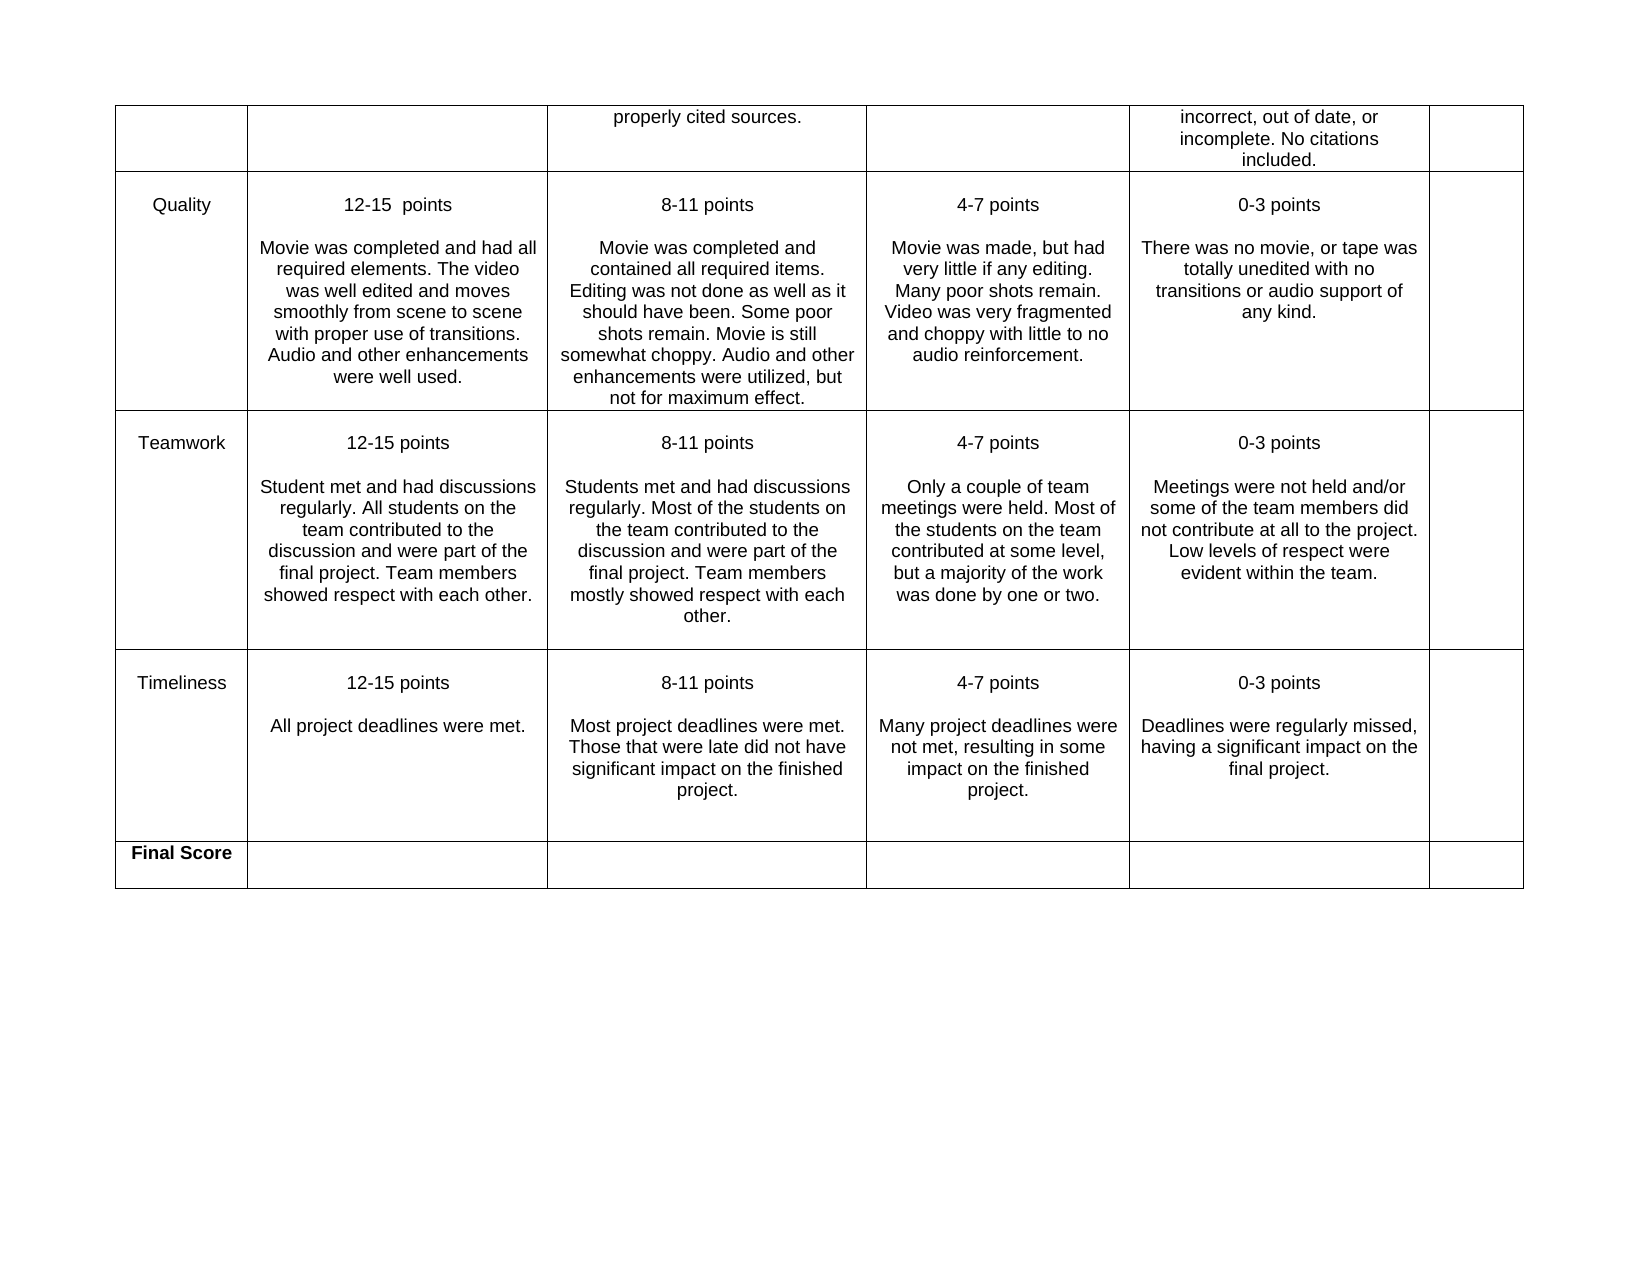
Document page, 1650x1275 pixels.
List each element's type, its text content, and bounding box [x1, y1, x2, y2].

table_cell 8-11 points Most project deadlines were met. Those that were late did not have significant impact on the finished project. [548, 650, 866, 841]
table_cell Timeliness [116, 650, 247, 841]
table_cell 0-3 points There was no movie, or tape was totally unedited with no transitions or audio support of any kind. [1130, 172, 1429, 410]
table_cell 8-11 points Movie was completed and contained all required items. Editing was not done as well as it should have been. Some poor shots remain. Movie is still somewhat choppy. Audio and other enhancements were utilized, but not for maximum effect. [548, 172, 866, 410]
table_cell 12-15 points Movie was completed and had all required elements. The video was well edited and moves smoothly from scene to scene with proper use of transitions. Audio and other enhancements were well used. [248, 172, 547, 410]
table_cell 8-11 points Students met and had discussions regularly. Most of the students on the team contributed to the discussion and were part of the final project. Team members mostly showed respect with each other. [548, 411, 866, 649]
table_cell [1430, 650, 1523, 841]
table_cell [1130, 842, 1429, 888]
table_cell 12-15 points Student met and had discussions regularly. All students on the team contributed to the discussion and were part of the final project. Team members showed respect with each other. [248, 411, 547, 649]
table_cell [248, 106, 547, 171]
table_cell [1430, 411, 1523, 649]
table_cell Quality [116, 172, 247, 410]
table_cell [1430, 106, 1523, 171]
table_cell Teamwork [116, 411, 247, 649]
table_cell [248, 842, 547, 888]
table_cell 12-15 points All project deadlines were met. [248, 650, 547, 841]
table_cell 4-7 points Only a couple of team meetings were held. Most of the students on the team contributed at some level, but a majority of the work was done by one or two. [867, 411, 1129, 649]
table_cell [116, 106, 247, 171]
table_cell [867, 842, 1129, 888]
table_cell 4-7 points Movie was made, but had very little if any editing. Many poor shots remain. Video was very fragmented and choppy with little to no audio reinforcement. [867, 172, 1129, 410]
table_cell [1430, 172, 1523, 410]
table_cell [1430, 842, 1523, 888]
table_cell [867, 106, 1129, 171]
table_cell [1130, 106, 1429, 171]
table_cell 0-3 points Meetings were not held and/or some of the team members did not contribute at all to the project. Low levels of respect were evident within the team. [1130, 411, 1429, 649]
table_cell Final Score [116, 842, 247, 888]
table_cell 0-3 points Deadlines were regularly missed, having a significant impact on the final project. [1130, 650, 1429, 841]
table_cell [548, 106, 866, 171]
table_cell [548, 842, 866, 888]
table_cell 4-7 points Many project deadlines were not met, resulting in some impact on the finished project. [867, 650, 1129, 841]
